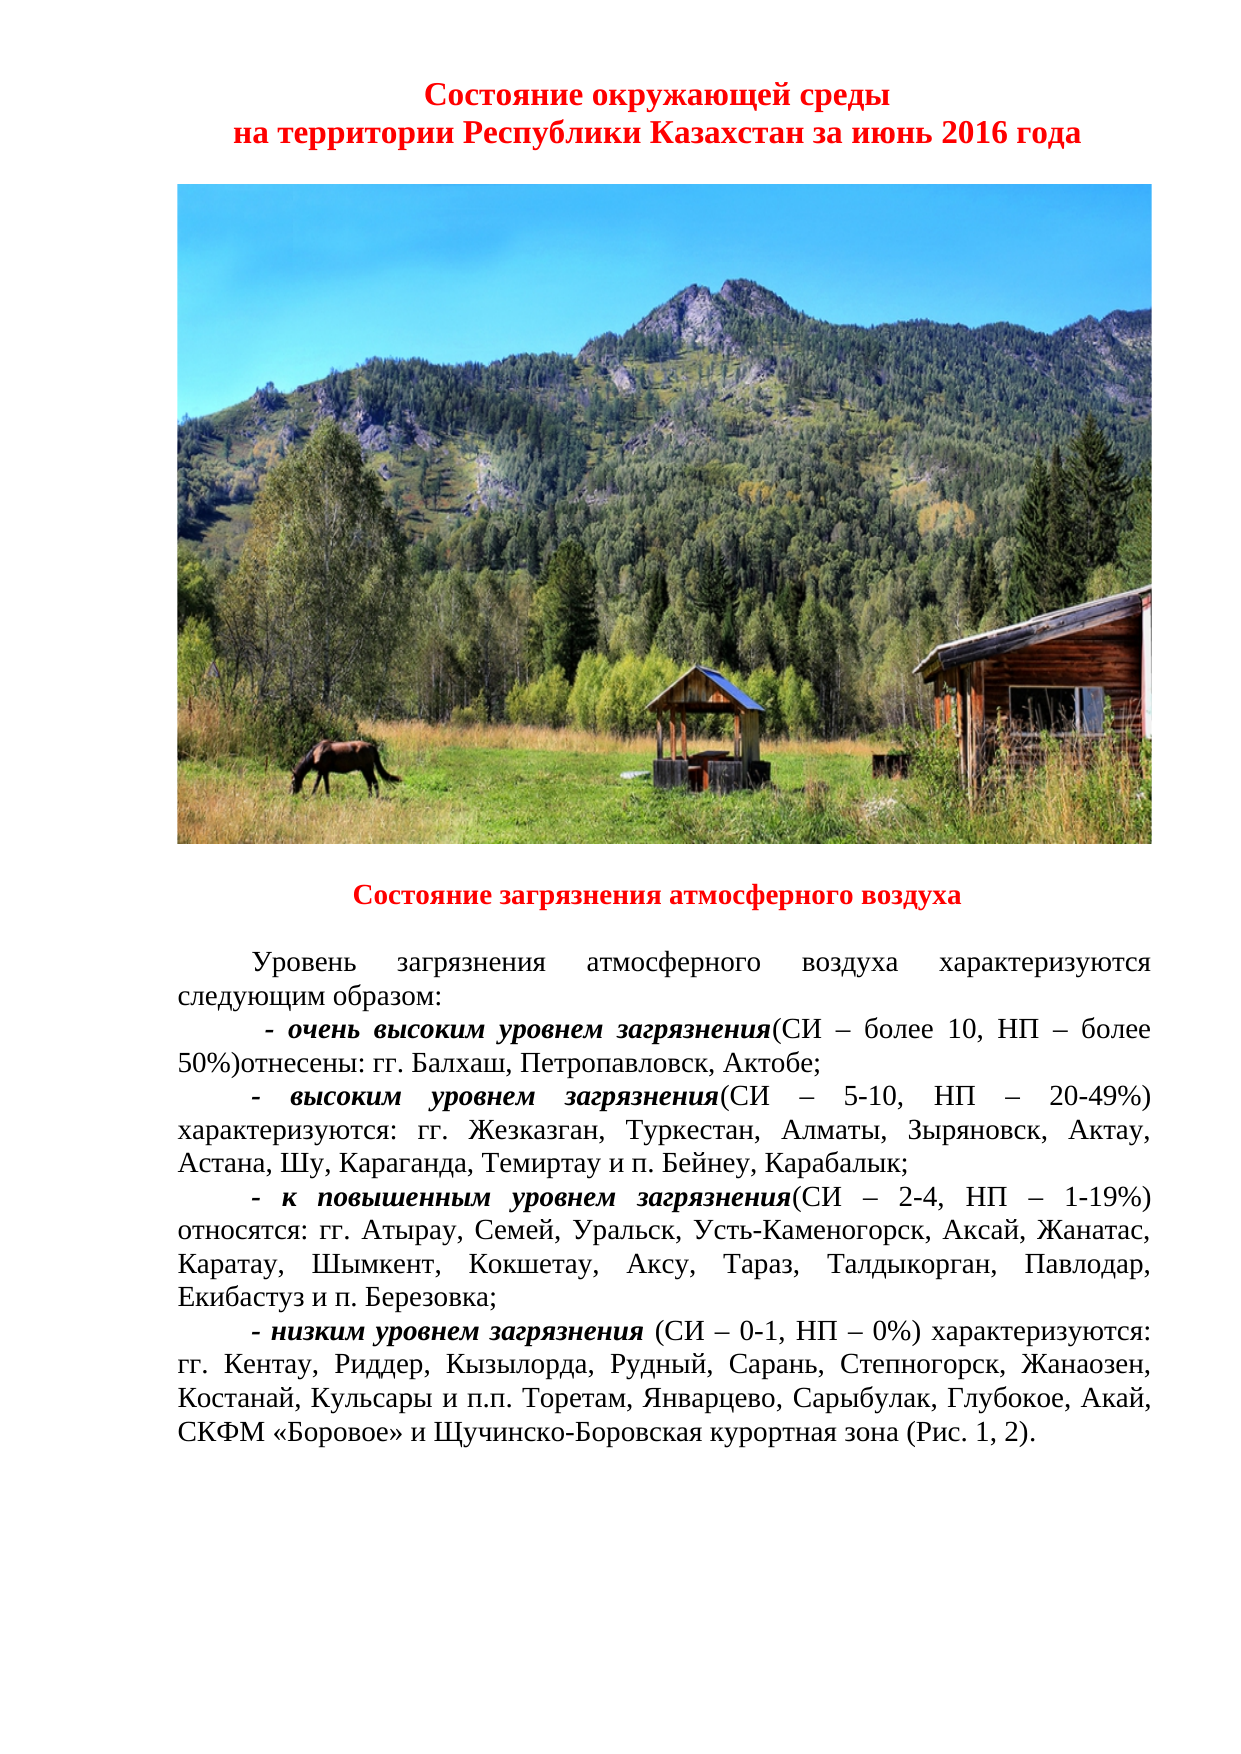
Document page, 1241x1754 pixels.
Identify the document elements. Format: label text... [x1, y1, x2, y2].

text Состояние загрязнения атмосферного воздуха [162, 877, 1152, 911]
text Состояние окружающей среды [162, 74, 1152, 112]
text - низким уровнем загрязнения (СИ – 0-1, НП – 0%) характеризуются: гг. Кентау, Риддер, Кызылорда, Рудный, Сарань, Степногорск, Жанаозен, Костанай, Кульсары и п.п. Торетам, Январцево, Сарыбулак, Глубокое, Акай, СКФМ «Боровое» и Щучинско-Боровская курортная зона (Рис. 1, 2). [177, 1313, 1152, 1447]
text на территории Республики Казахстан за июнь 2016 года [162, 112, 1152, 151]
text Уровень загрязнения атмосферного воздуха характеризуются следующим образом: [177, 944, 1152, 1011]
text - к повышенным уровнем загрязнения(СИ – 2-4, НП – 1-19%) относятся: гг. Атырау, Семей, Уральск, Усть-Каменогорск, Аксай, Жанатас, Каратау, Шымкент, Кокшетау, Аксу, Тараз, Талдыкорган, Павлодар, Екибастуз и п. Березовка; [177, 1179, 1152, 1313]
picture [177, 184, 1152, 844]
text - высоким уровнем загрязнения(СИ – 5-10, НП – 20-49%) характеризуются: гг. Жезказган, Туркестан, Алматы, Зыряновск, Актау, Астана, Шу, Караганда, Темиртау и п. Бейнеу, Карабалык; [177, 1078, 1152, 1179]
text - очень высоким уровнем загрязнения(СИ – более 10, НП – более 50%)отнесены: гг. Балхаш, Петропавловск, Актобе; [177, 1011, 1152, 1078]
